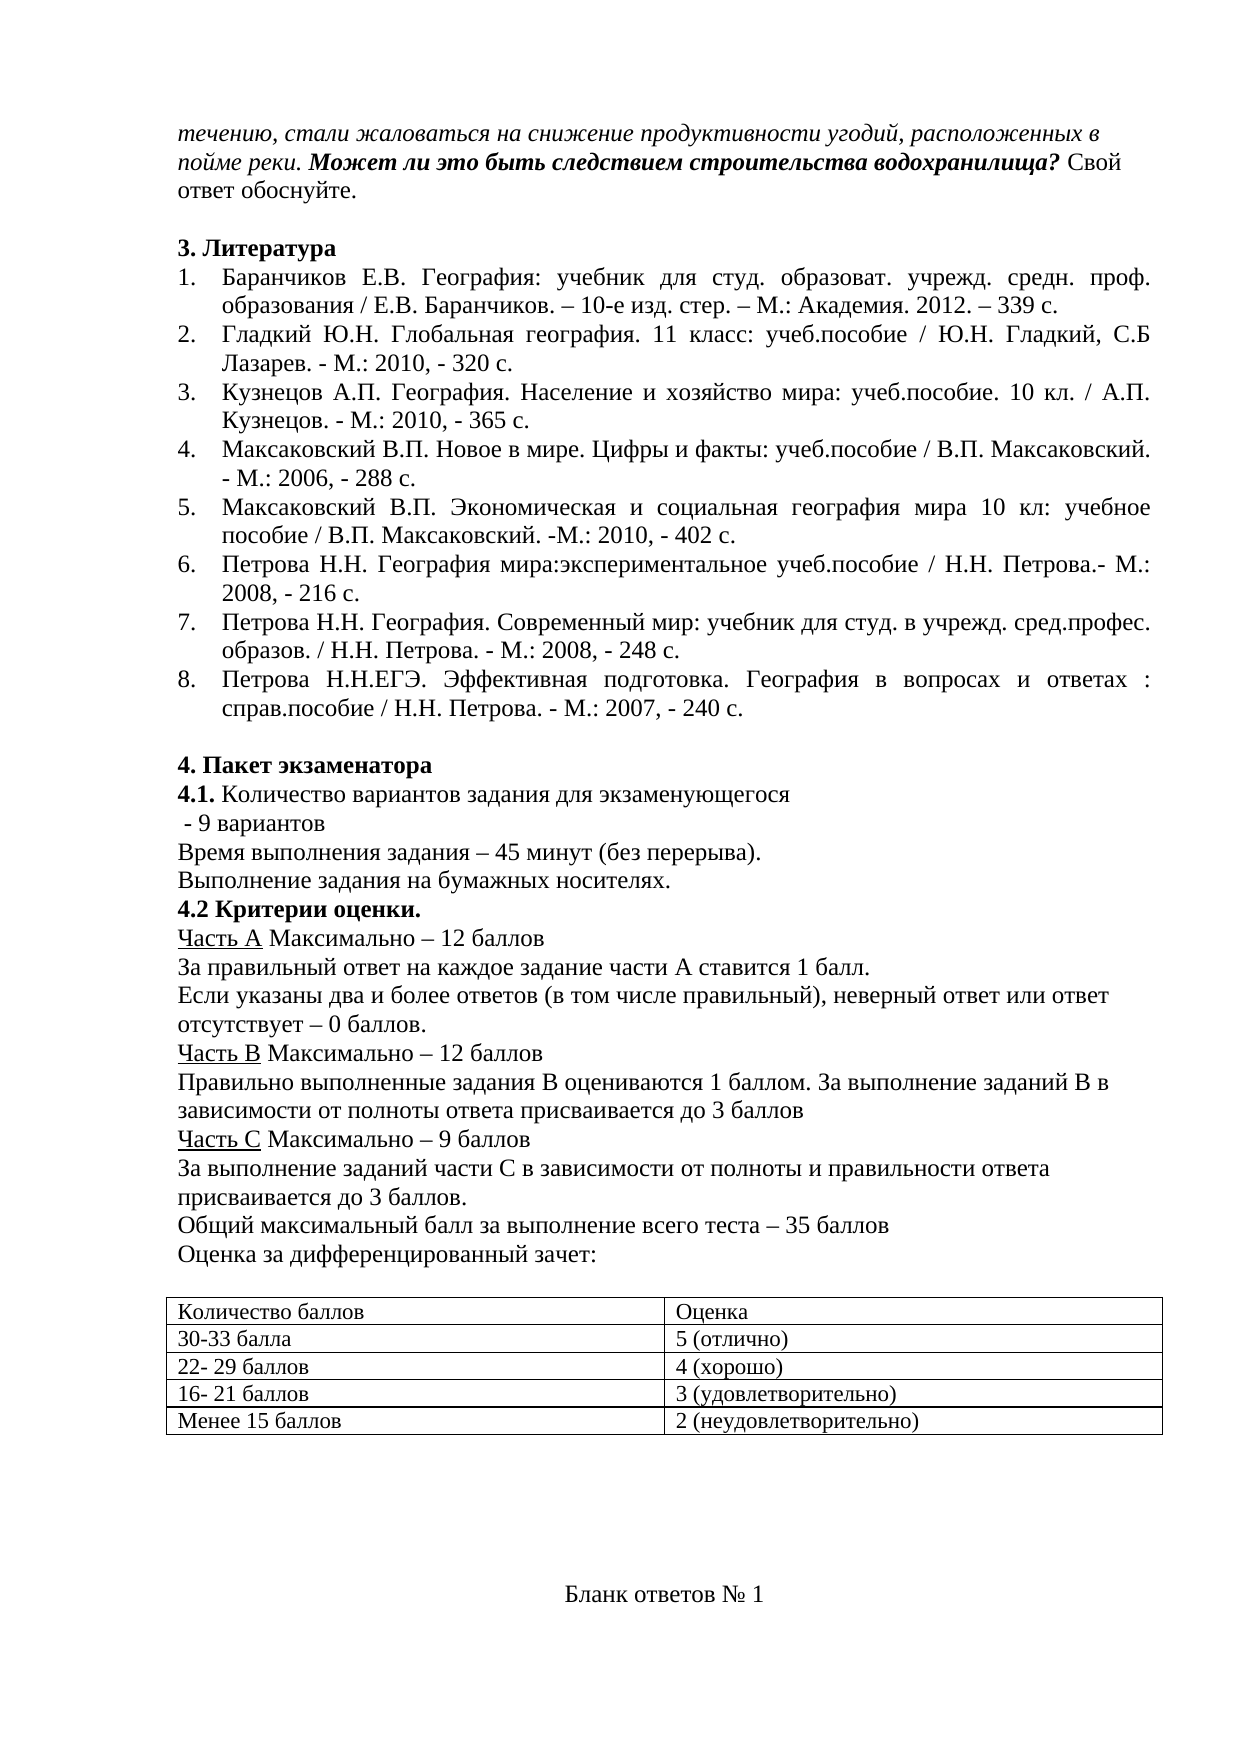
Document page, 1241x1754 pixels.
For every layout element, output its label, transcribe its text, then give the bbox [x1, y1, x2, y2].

text 3. Литература [177, 233, 1152, 262]
list Петрова Н.Н. География. Современный мир: учебник для студ. в учрежд. сред.профес. образов. / Н.Н. Петрова. - М.: 2008, - 248 с. [177, 607, 1152, 664]
text Правильно выполненные задания В оцениваются 1 баллом. За выполнение заданий В в зависимости от полноты ответа присваивается до 3 баллов [177, 1067, 1152, 1124]
text 4.2 Критерии оценки. [177, 894, 1152, 923]
text Бланк ответов № 1 [177, 1579, 1152, 1607]
table_cell 22- 29 баллов [167, 1353, 664, 1379]
table_header Оценка [665, 1298, 1162, 1324]
list Максаковский В.П. Новое в мире. Цифры и факты: учеб.пособие / В.П. Максаковский. - М.: 2006, - 288 с. [177, 434, 1152, 492]
list Гладкий Ю.Н. Глобальная география. 11 класс: учеб.пособие / Ю.Н. Гладкий, С.Б Лазарев. - М.: 2010, - 320 с. [177, 319, 1152, 377]
text Если указаны два и более ответов (в том числе правильный), неверный ответ или ответ отсутствует – 0 баллов. [177, 981, 1152, 1038]
text Время выполнения задания – 45 минут (без перерыва). [177, 837, 1152, 866]
text 4.1. Количество вариантов задания для экзаменующегося [177, 779, 1152, 808]
table_cell Менее 15 баллов [167, 1408, 664, 1434]
list Баранчиков Е.В. География: учебник для студ. образоват. учрежд. средн. проф. образования / Е.В. Баранчиков. – 10-е изд. стер. – М.: Академия. 2012. – 339 с. [177, 262, 1152, 319]
table_cell 3 (удовлетворительно) [665, 1380, 1162, 1406]
text Общий максимальный балл за выполнение всего теста – 35 баллов [177, 1211, 1152, 1239]
text Часть А Максимально – 12 баллов [177, 923, 1152, 952]
table_cell 5 (отлично) [665, 1325, 1162, 1352]
list Кузнецов А.П. География. Население и хозяйство мира: учеб.пособие. 10 кл. / А.П. Кузнецов. - М.: 2010, - 365 с. [177, 377, 1152, 434]
text За выполнение заданий части С в зависимости от полноты и правильности ответа присваивается до 3 баллов. [177, 1153, 1152, 1211]
list Максаковский В.П. Экономическая и социальная география мира 10 кл: учебное пособие / В.П. Максаковский. -М.: 2010, - 402 с. [177, 492, 1152, 549]
text 4. Пакет экзаменатора [177, 751, 1152, 779]
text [177, 118, 1152, 204]
table_header Количество баллов [167, 1298, 664, 1324]
text За правильный ответ на каждое задание части А ставится 1 балл. [177, 952, 1152, 981]
table_cell 2 (неудовлетворительно) [665, 1408, 1162, 1434]
table_cell 4 (хорошо) [665, 1353, 1162, 1379]
list Петрова Н.Н.ЕГЭ. Эффективная подготовка. География в вопросах и ответах : справ.пособие / Н.Н. Петрова. - М.: 2007, - 240 с. [177, 664, 1152, 722]
table_cell 30-33 балла [167, 1325, 664, 1352]
text - 9 вариантов [177, 808, 1152, 837]
text Часть С Максимально – 9 баллов [177, 1124, 1152, 1153]
list Петрова Н.Н. География мира:экспериментальное учеб.пособие / Н.Н. Петрова.- М.: 2008, - 216 с. [177, 549, 1152, 607]
text Выполнение задания на бумажных носителях. [177, 866, 1152, 894]
text Оценка за дифференцированный зачет: [177, 1239, 1152, 1268]
table_cell 16- 21 баллов [167, 1380, 664, 1406]
text Часть В Максимально – 12 баллов [177, 1038, 1152, 1067]
